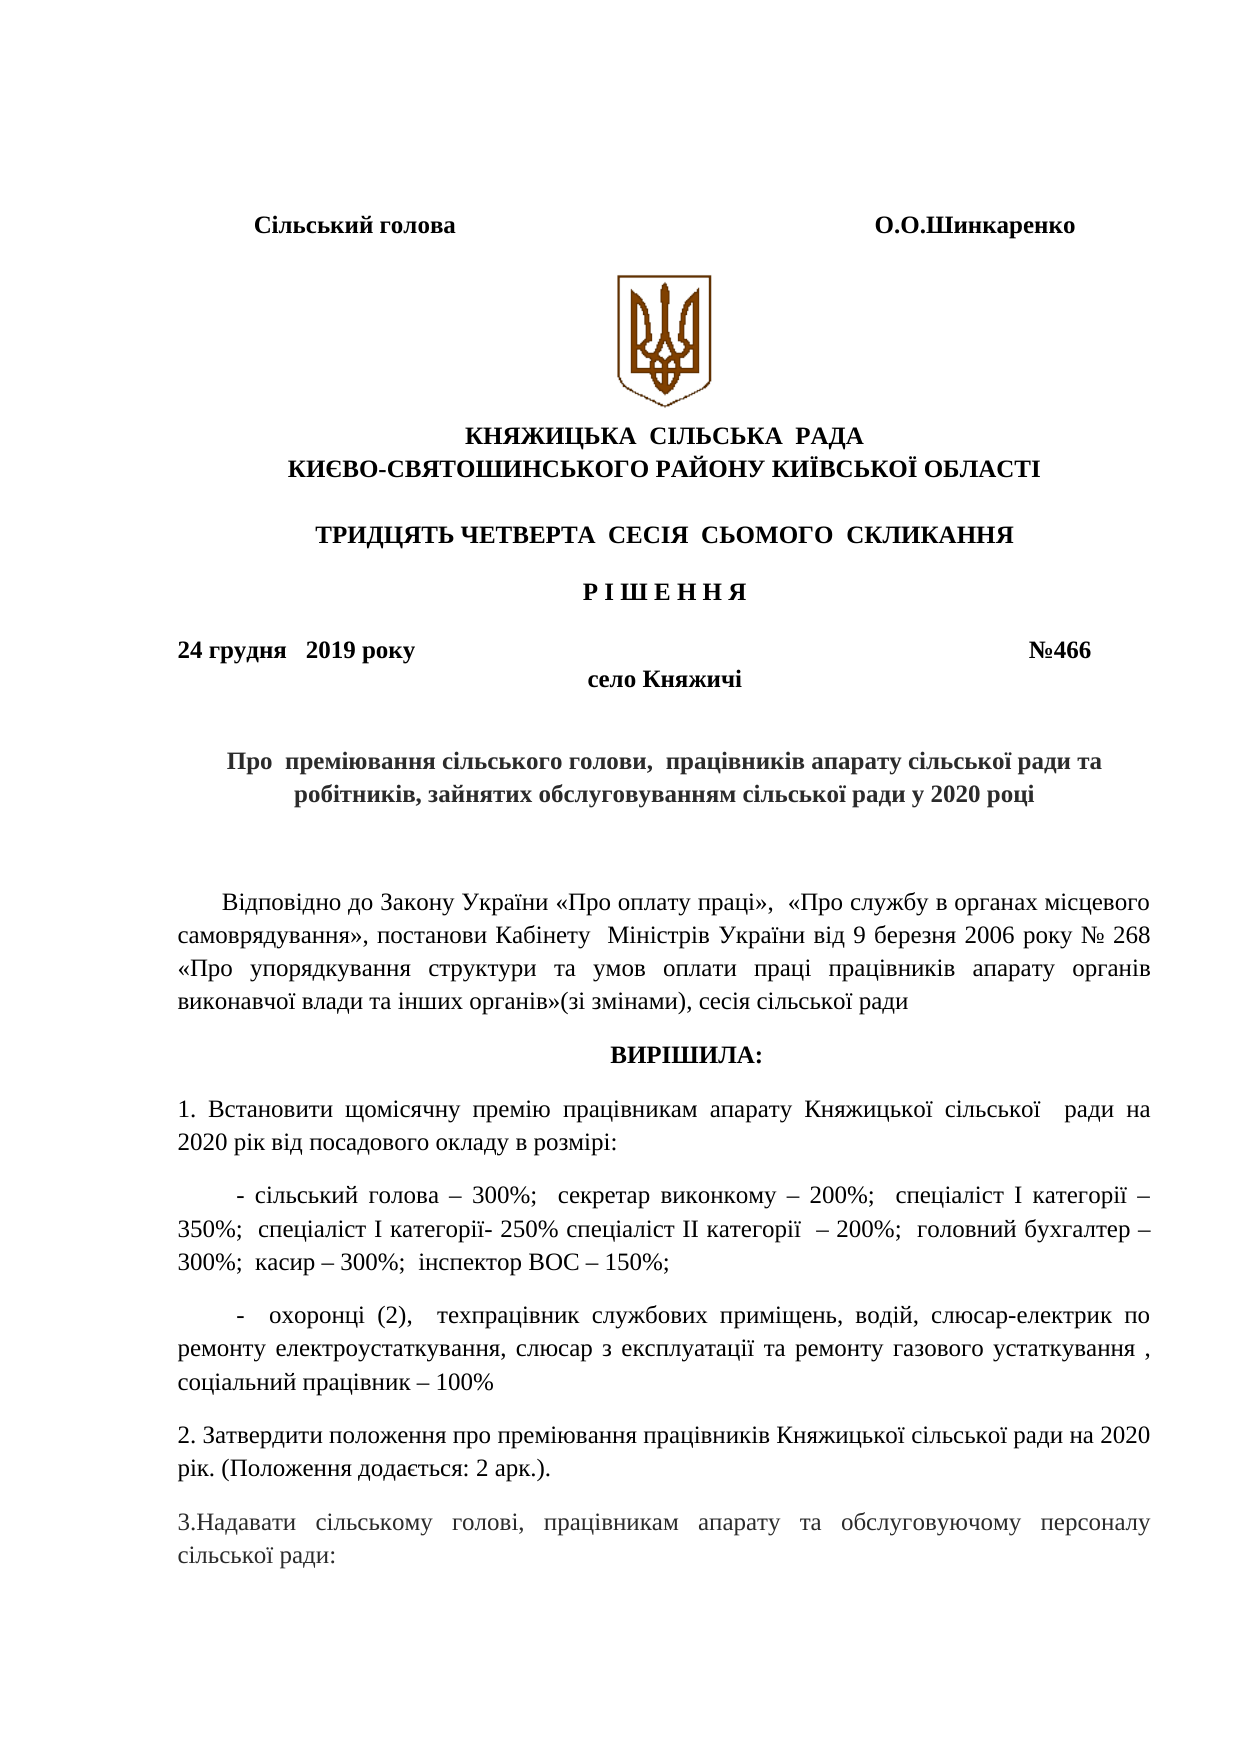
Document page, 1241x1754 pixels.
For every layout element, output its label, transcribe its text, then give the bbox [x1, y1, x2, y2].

text КИЄВО-СВЯТОШИНСЬКОГО РАЙОНУ КИЇВСЬКОЇ ОБЛАСТІ [177, 454, 1152, 483]
text КНЯЖИЦЬКА СІЛЬСЬКА РАДА [177, 421, 1152, 449]
text ВИРІШИЛА: [177, 1040, 1152, 1069]
text Сільський голова О.О.Шинкаренко [177, 210, 1152, 238]
text село Княжичі [177, 664, 1152, 692]
text ТРИДЦЯТЬ ЧЕТВЕРТА СЕСІЯ СЬОМОГО СКЛИКАННЯ [177, 520, 1152, 549]
text Р І Ш Е Н Н Я [177, 577, 1152, 606]
text - сільський голова – 300%; секретар виконкому – 200%; спеціаліст І категорії – 350%; спеціаліст І категорії- 250% спеціаліст ІІ категорії – 200%; головний бухгалтер – 300%; касир – 300%; інспектор ВОС – 150%; [177, 1181, 1152, 1275]
text 3.Надавати сільському голові, працівникам апарату та обслуговуючому персоналу сільської ради: [177, 1507, 1152, 1569]
text Про преміювання сільського голови, працівників апарату сільської ради та робітників, зайнятих обслуговуванням сільської ради у 2020 році [177, 746, 1152, 808]
text - охоронці (2), техпрацівник службових приміщень, водій, слюсар-електрик по ремонту електроустаткування, слюсар з експлуатації та ремонту газового устаткування , соціальний працівник – 100% [177, 1301, 1152, 1395]
text 1. Встановити щомісячну премію працівникам апарату Княжицької сільської ради на 2020 рік від посадового окладу в розмірі: [177, 1094, 1152, 1156]
text Відповідно до Закону України «Про оплату праці», «Про службу в органах місцевого самоврядування», постанови Кабінету Міністрів України від 9 березня 2006 року № 268 «Про упорядкування структури та умов оплати праці працівників апарату органів виконавчої влади та інших органів»(зі змінами), сесія сільської ради [177, 887, 1152, 1015]
text 24 грудня 2019 року №466 [177, 635, 1152, 664]
text 2. Затвердити положення про преміювання працівників Княжицької сільської ради на 2020 рік. (Положення додається: 2 арк.). [177, 1420, 1152, 1482]
picture [608, 267, 721, 415]
